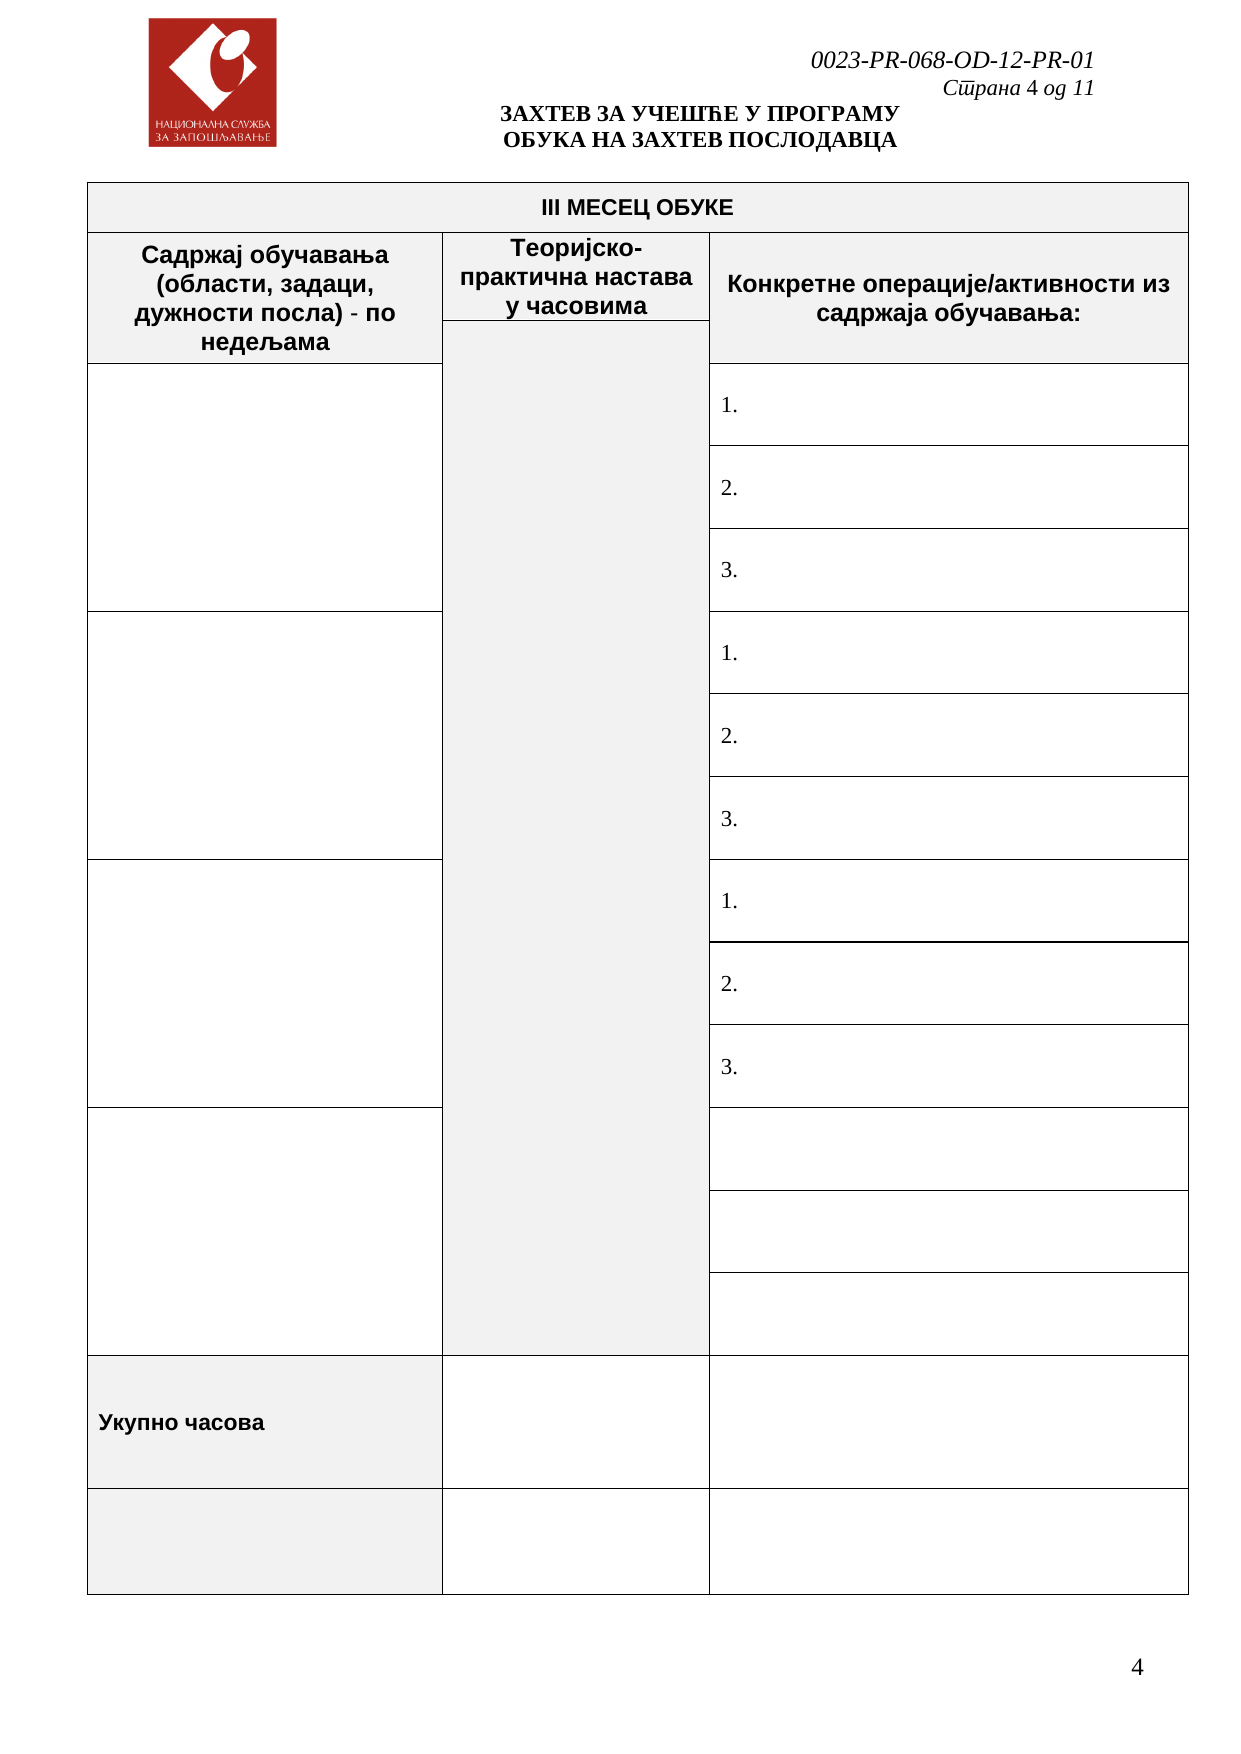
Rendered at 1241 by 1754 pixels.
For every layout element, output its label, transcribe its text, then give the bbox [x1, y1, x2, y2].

table_cell 1. [710, 612, 1188, 693]
table_cell [443, 321, 709, 1355]
table_cell [710, 1356, 1188, 1488]
table_cell 1. [710, 364, 1188, 445]
table_cell 2. [710, 446, 1188, 528]
table_cell [88, 364, 442, 611]
table_cell [88, 612, 442, 859]
table_cell Теоријско-практична настава у часовима [443, 233, 709, 319]
table_cell 1. [710, 860, 1188, 941]
table_cell [710, 1108, 1188, 1189]
table_cell Садржај обучавања (области, задаци, дужности посла) - по недељама [88, 233, 442, 362]
table_cell 3. [710, 777, 1188, 859]
table_cell Укупно часова [88, 1356, 442, 1488]
table_cell 2. [710, 943, 1188, 1024]
table_cell [710, 1191, 1188, 1272]
table_cell [710, 1489, 1188, 1594]
table_header III МЕСЕЦ ОБУКЕ [88, 183, 1188, 232]
table_cell [443, 1356, 709, 1488]
table_cell 2. [710, 694, 1188, 776]
table_cell [88, 1489, 442, 1594]
table_cell [88, 1108, 442, 1355]
table_cell [88, 860, 442, 1107]
table_cell 3. [710, 529, 1188, 611]
table_cell [710, 1273, 1188, 1355]
table_cell [443, 1489, 709, 1594]
table_cell Конкретне операције/активности из садржаја обучавања: [710, 233, 1188, 362]
table_cell 3. [710, 1025, 1188, 1107]
picture [148, 18, 277, 147]
